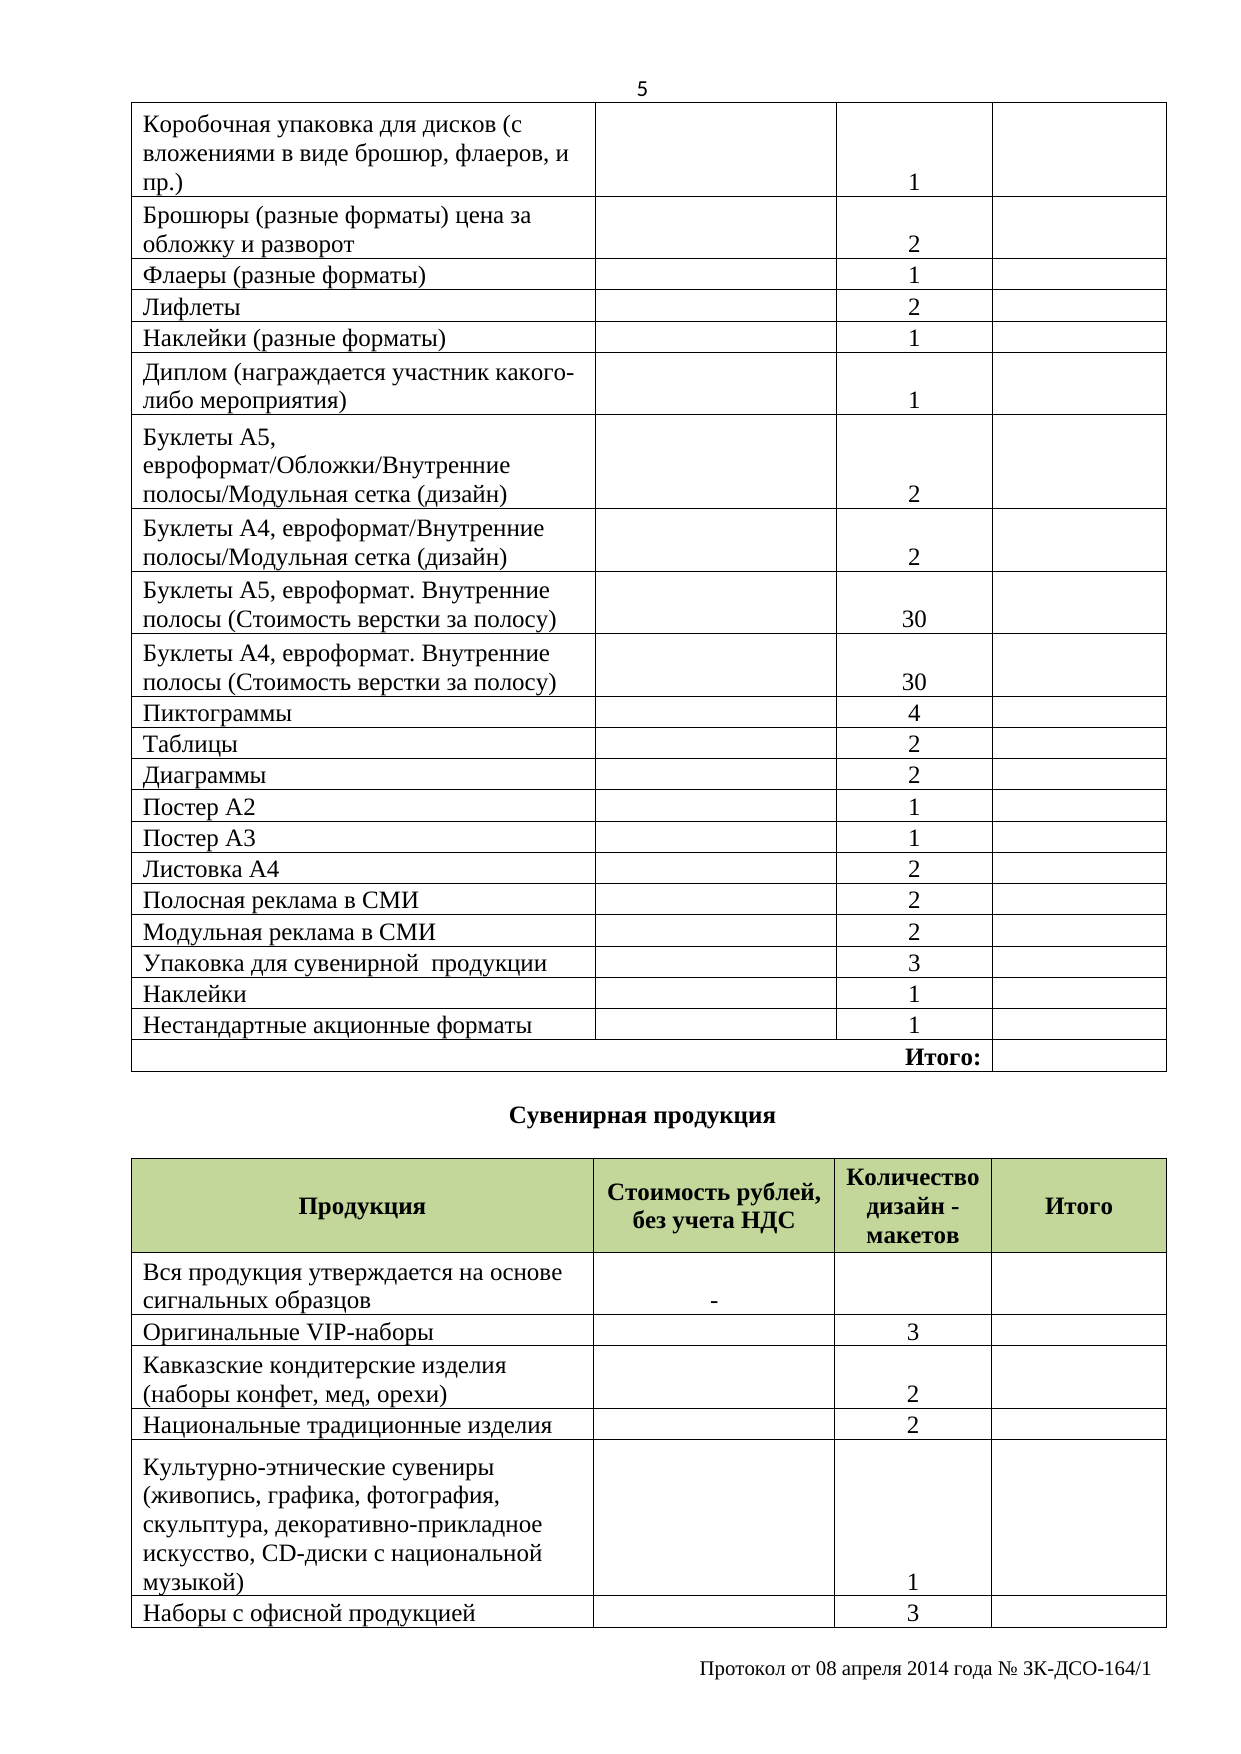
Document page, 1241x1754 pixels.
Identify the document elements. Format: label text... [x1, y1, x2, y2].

table_cell 1 [837, 822, 992, 852]
table_cell Полосная реклама в СМИ [132, 884, 595, 914]
table_cell Лифлеты [132, 290, 595, 321]
table_cell [594, 1440, 834, 1595]
table_cell 2 [835, 1409, 991, 1439]
text Сувенирная продукция [133, 1100, 1152, 1129]
table_cell Буклеты А5, евроформат/Обложки/Внутренние полосы/Модульная сетка (дизайн) [132, 415, 595, 508]
table_cell [992, 1315, 1166, 1345]
table_cell 30 [837, 572, 992, 633]
table_cell Упаковка для сувенирной продукции [132, 947, 595, 977]
table_cell 2 [837, 197, 992, 258]
table_cell Брошюры (разные форматы) цена за обложку и разворот [132, 197, 595, 258]
table_cell Буклеты А4, евроформат. Внутренние полосы (Стоимость верстки за полосу) [132, 634, 595, 696]
table_cell Итого: [132, 1040, 992, 1071]
table_cell Коробочная упаковка для дисков (с вложениями в виде брошюр, флаеров, и пр.) [132, 103, 595, 196]
table_cell [992, 1409, 1166, 1439]
table_cell [596, 853, 836, 883]
table_cell 2 [837, 853, 992, 883]
table_cell [596, 572, 836, 633]
table_cell 1 [837, 978, 992, 1008]
table_cell [596, 915, 836, 946]
table_cell Листовка А4 [132, 853, 595, 883]
table_cell Культурно-этнические сувениры (живопись, графика, фотография, скульптура, декоративно-прикладное искусство, CD-диски с национальной музыкой) [132, 1440, 593, 1595]
table_cell 2 [837, 759, 992, 789]
table_cell 1 [837, 259, 992, 289]
table_cell Диаграммы [132, 759, 595, 789]
table_cell [993, 697, 1166, 727]
table_cell Буклеты А4, евроформат/Внутренние полосы/Модульная сетка (дизайн) [132, 509, 595, 571]
table_cell 30 [837, 634, 992, 696]
table_cell 1 [835, 1440, 991, 1595]
table_cell [993, 197, 1166, 258]
table_cell Диплом (награждается участник какого-либо мероприятия) [132, 353, 595, 414]
table_cell [993, 290, 1166, 321]
table_cell [993, 822, 1166, 852]
table_cell 2 [837, 884, 992, 914]
table_cell 3 [835, 1315, 991, 1345]
table_cell [596, 259, 836, 289]
table_cell 1 [837, 353, 992, 414]
table_header Продукция [132, 1159, 593, 1252]
table_cell [993, 259, 1166, 289]
table_cell [993, 915, 1166, 946]
table_cell 1 [837, 790, 992, 821]
table_cell Таблицы [132, 728, 595, 758]
table_cell Пиктограммы [132, 697, 595, 727]
table_cell Постер А2 [132, 790, 595, 821]
table_header Стоимость рублей, без учета НДС [594, 1159, 834, 1252]
table_cell [993, 728, 1166, 758]
table_cell 4 [837, 697, 992, 727]
table_cell [992, 1253, 1166, 1314]
table_cell [993, 1009, 1166, 1039]
table_cell 2 [837, 509, 992, 571]
table_cell 3 [835, 1596, 991, 1627]
table_cell [596, 322, 836, 352]
table_cell Кавказские кондитерские изделия (наборы конфет, мед, орехи) [132, 1346, 593, 1408]
table_cell [993, 1040, 1166, 1071]
table_cell [993, 853, 1166, 883]
table_cell Оригинальные VIP-наборы [132, 1315, 593, 1345]
table_cell [835, 1253, 991, 1314]
table_cell 2 [835, 1346, 991, 1408]
table_cell Вся продукция утверждается на основе сигнальных образцов [132, 1253, 593, 1314]
table_cell [596, 697, 836, 727]
table_cell Модульная реклама в СМИ [132, 915, 595, 946]
table_cell [596, 884, 836, 914]
table_cell 1 [837, 1009, 992, 1039]
table_cell [993, 322, 1166, 352]
table_cell 2 [837, 915, 992, 946]
table_cell [596, 978, 836, 1008]
table_cell [594, 1409, 834, 1439]
table_cell 1 [837, 322, 992, 352]
table_cell Наклейки [132, 978, 595, 1008]
table_cell [596, 822, 836, 852]
table_cell 2 [837, 415, 992, 508]
table_cell [596, 103, 836, 196]
table_cell [596, 759, 836, 789]
table_header Итого [992, 1159, 1166, 1252]
table_header Количество дизайн -макетов [835, 1159, 991, 1252]
table_cell [993, 353, 1166, 414]
table_cell Нестандартные акционные форматы [132, 1009, 595, 1039]
table_cell 1 [837, 103, 992, 196]
table_cell [993, 415, 1166, 508]
table_cell Флаеры (разные форматы) [132, 259, 595, 289]
table_cell Постер А3 [132, 822, 595, 852]
table_cell [993, 509, 1166, 571]
table_cell [596, 790, 836, 821]
table_cell [596, 353, 836, 414]
table_cell [596, 509, 836, 571]
table_cell [993, 947, 1166, 977]
table_cell [594, 1315, 834, 1345]
table_cell [596, 197, 836, 258]
table_cell Наборы с офисной продукцией [132, 1596, 593, 1627]
table_cell Буклеты А5, евроформат. Внутренние полосы (Стоимость верстки за полосу) [132, 572, 595, 633]
table_cell [594, 1346, 834, 1408]
table_cell [596, 415, 836, 508]
table_cell [594, 1596, 834, 1627]
table_cell [596, 634, 836, 696]
table_cell [992, 1346, 1166, 1408]
table_cell [993, 790, 1166, 821]
table_cell [993, 884, 1166, 914]
table_cell [993, 103, 1166, 196]
table_cell 2 [837, 728, 992, 758]
table_cell Наклейки (разные форматы) [132, 322, 595, 352]
table_cell 3 [837, 947, 992, 977]
table_cell [596, 1009, 836, 1039]
table_cell - [594, 1253, 834, 1314]
table_cell [596, 290, 836, 321]
table_cell 2 [837, 290, 992, 321]
table_cell [993, 572, 1166, 633]
table_cell [992, 1440, 1166, 1595]
table_cell [596, 728, 836, 758]
table_cell Национальные традиционные изделия [132, 1409, 593, 1439]
table_cell [992, 1596, 1166, 1627]
table_cell [993, 759, 1166, 789]
table_cell [596, 947, 836, 977]
table_cell [993, 978, 1166, 1008]
table_cell [993, 634, 1166, 696]
